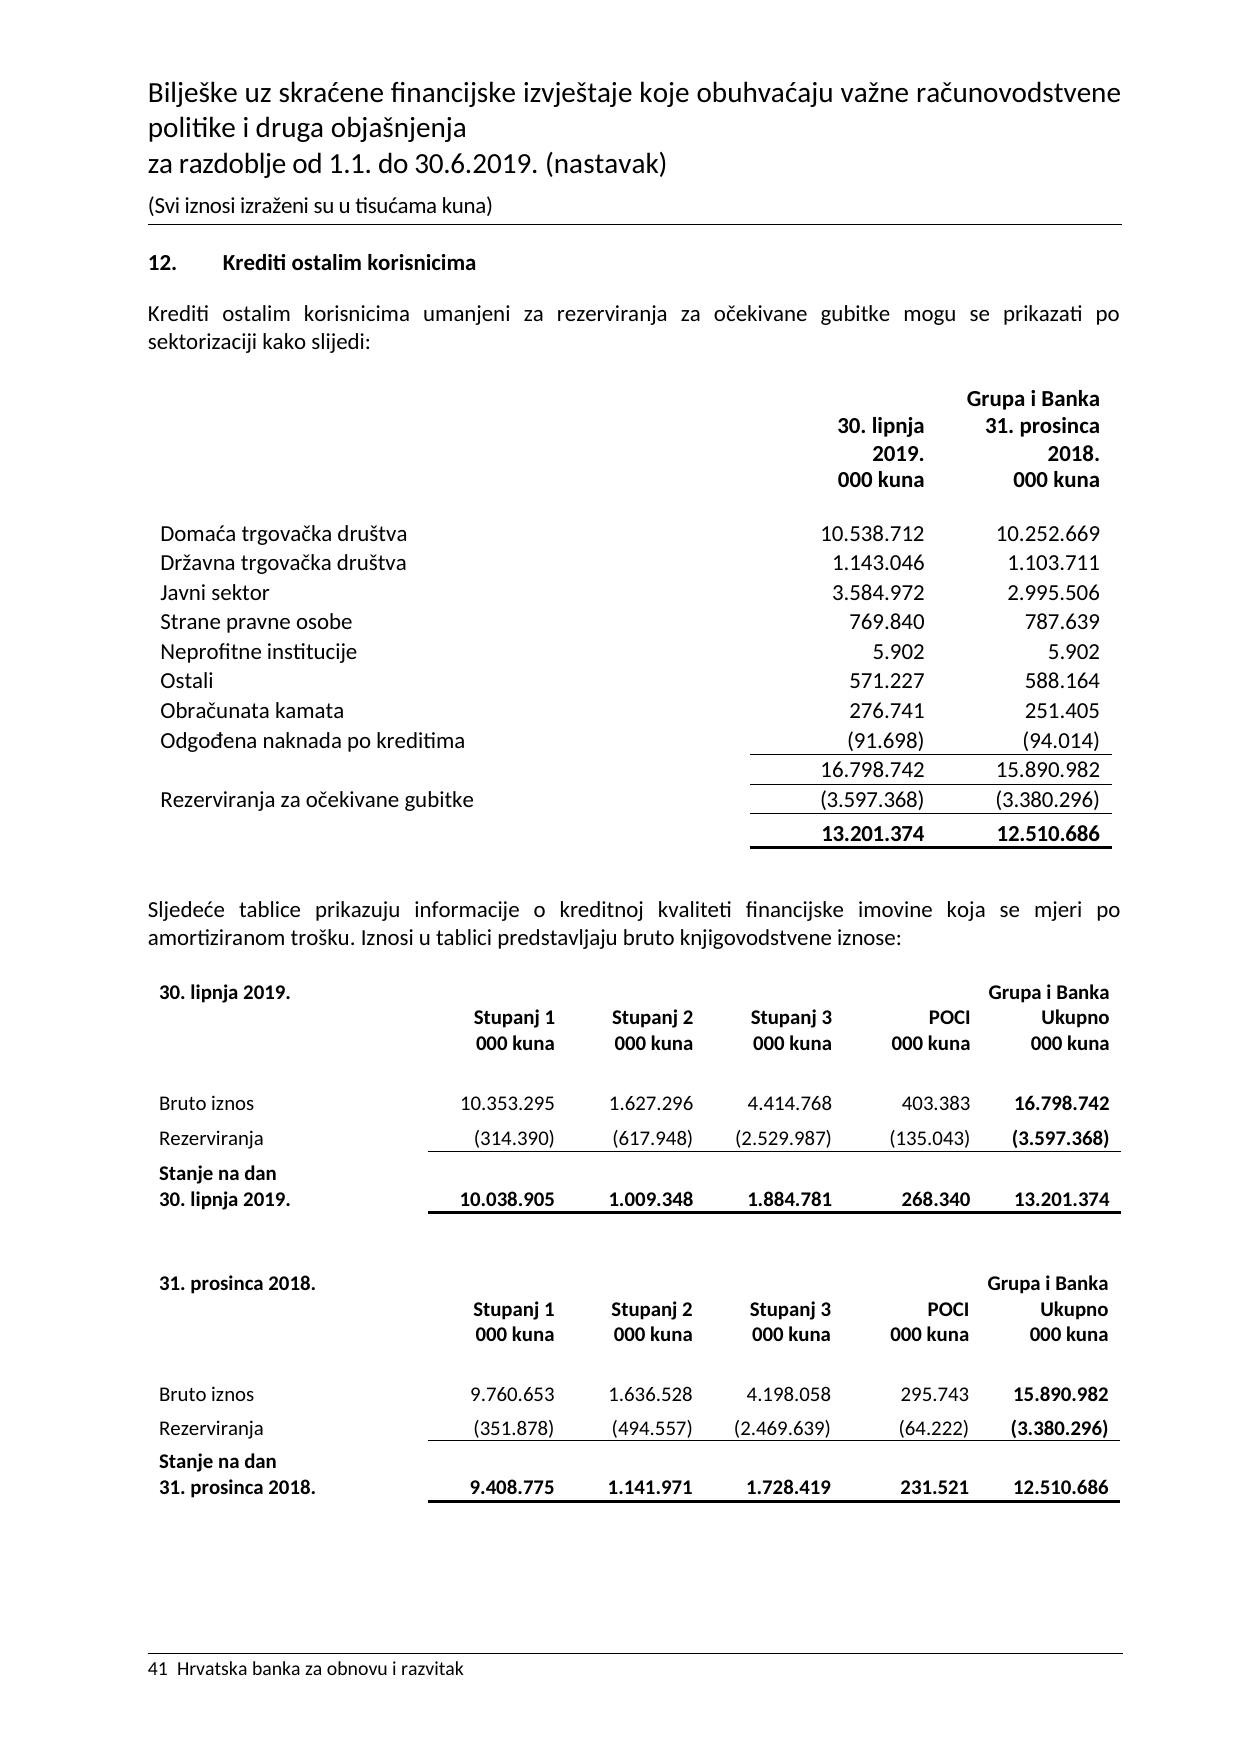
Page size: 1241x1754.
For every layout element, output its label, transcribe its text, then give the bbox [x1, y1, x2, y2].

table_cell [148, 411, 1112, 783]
text Sljedeće tablice prikazuju informacije o kreditnoj kvaliteti financijske imovine koja se mjeri po amortiziranom trošku. Iznosi u tablici predstavljaju bruto knjigovodstvene iznose: [148, 895, 1122, 951]
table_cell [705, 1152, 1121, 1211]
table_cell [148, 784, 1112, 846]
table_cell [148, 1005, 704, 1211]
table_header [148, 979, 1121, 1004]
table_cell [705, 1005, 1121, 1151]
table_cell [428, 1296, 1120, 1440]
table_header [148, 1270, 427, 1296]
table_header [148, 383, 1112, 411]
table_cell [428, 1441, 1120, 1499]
text 12. Krediti ostalim korisnicima [148, 248, 1122, 276]
text Krediti ostalim korisnicima umanjeni za rezerviranja za očekivane gubitke mogu se prikazati po sektorizaciji kako slijedi: [148, 299, 1122, 355]
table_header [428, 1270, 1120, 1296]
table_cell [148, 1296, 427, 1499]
